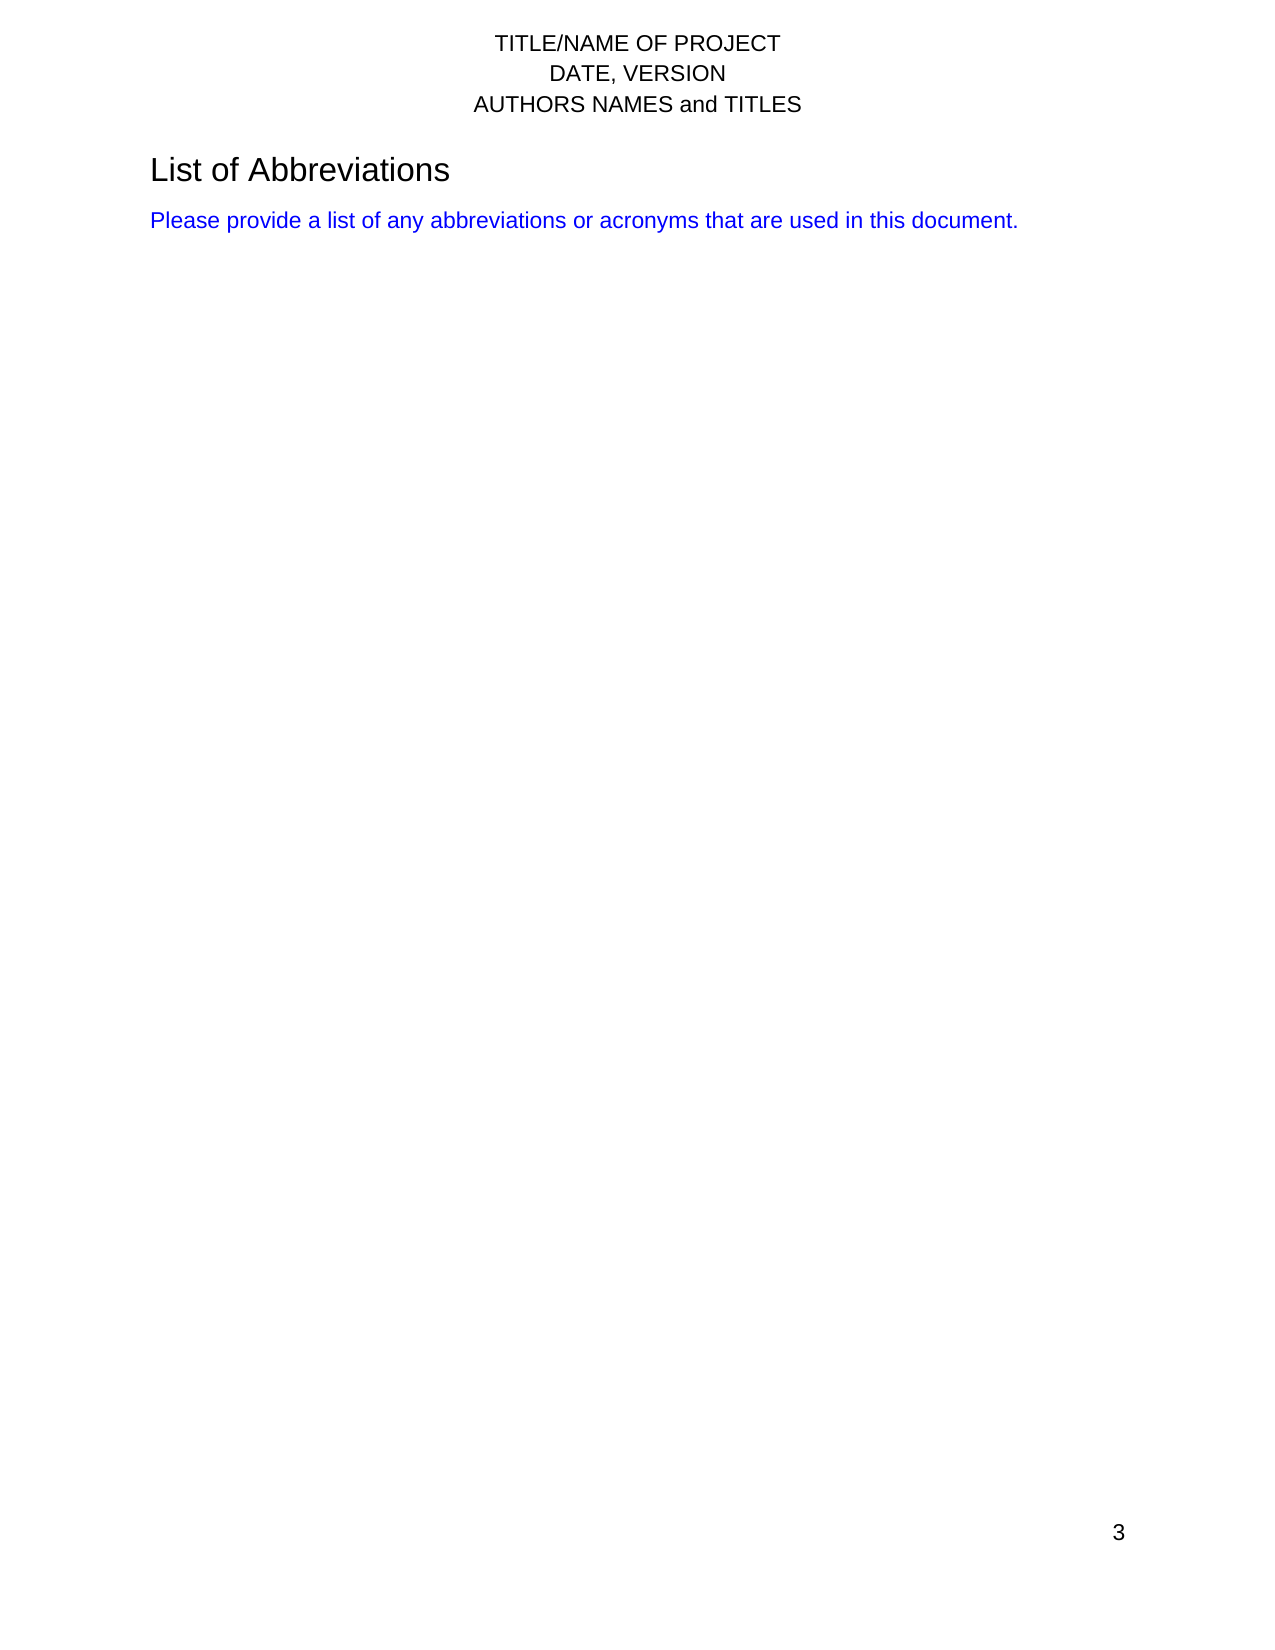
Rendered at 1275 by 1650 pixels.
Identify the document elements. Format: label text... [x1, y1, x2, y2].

subtitle List of Abbreviations [150, 150, 1125, 188]
text Please provide a list of any abbreviations or acronyms that are used in this document. [150, 207, 1125, 233]
